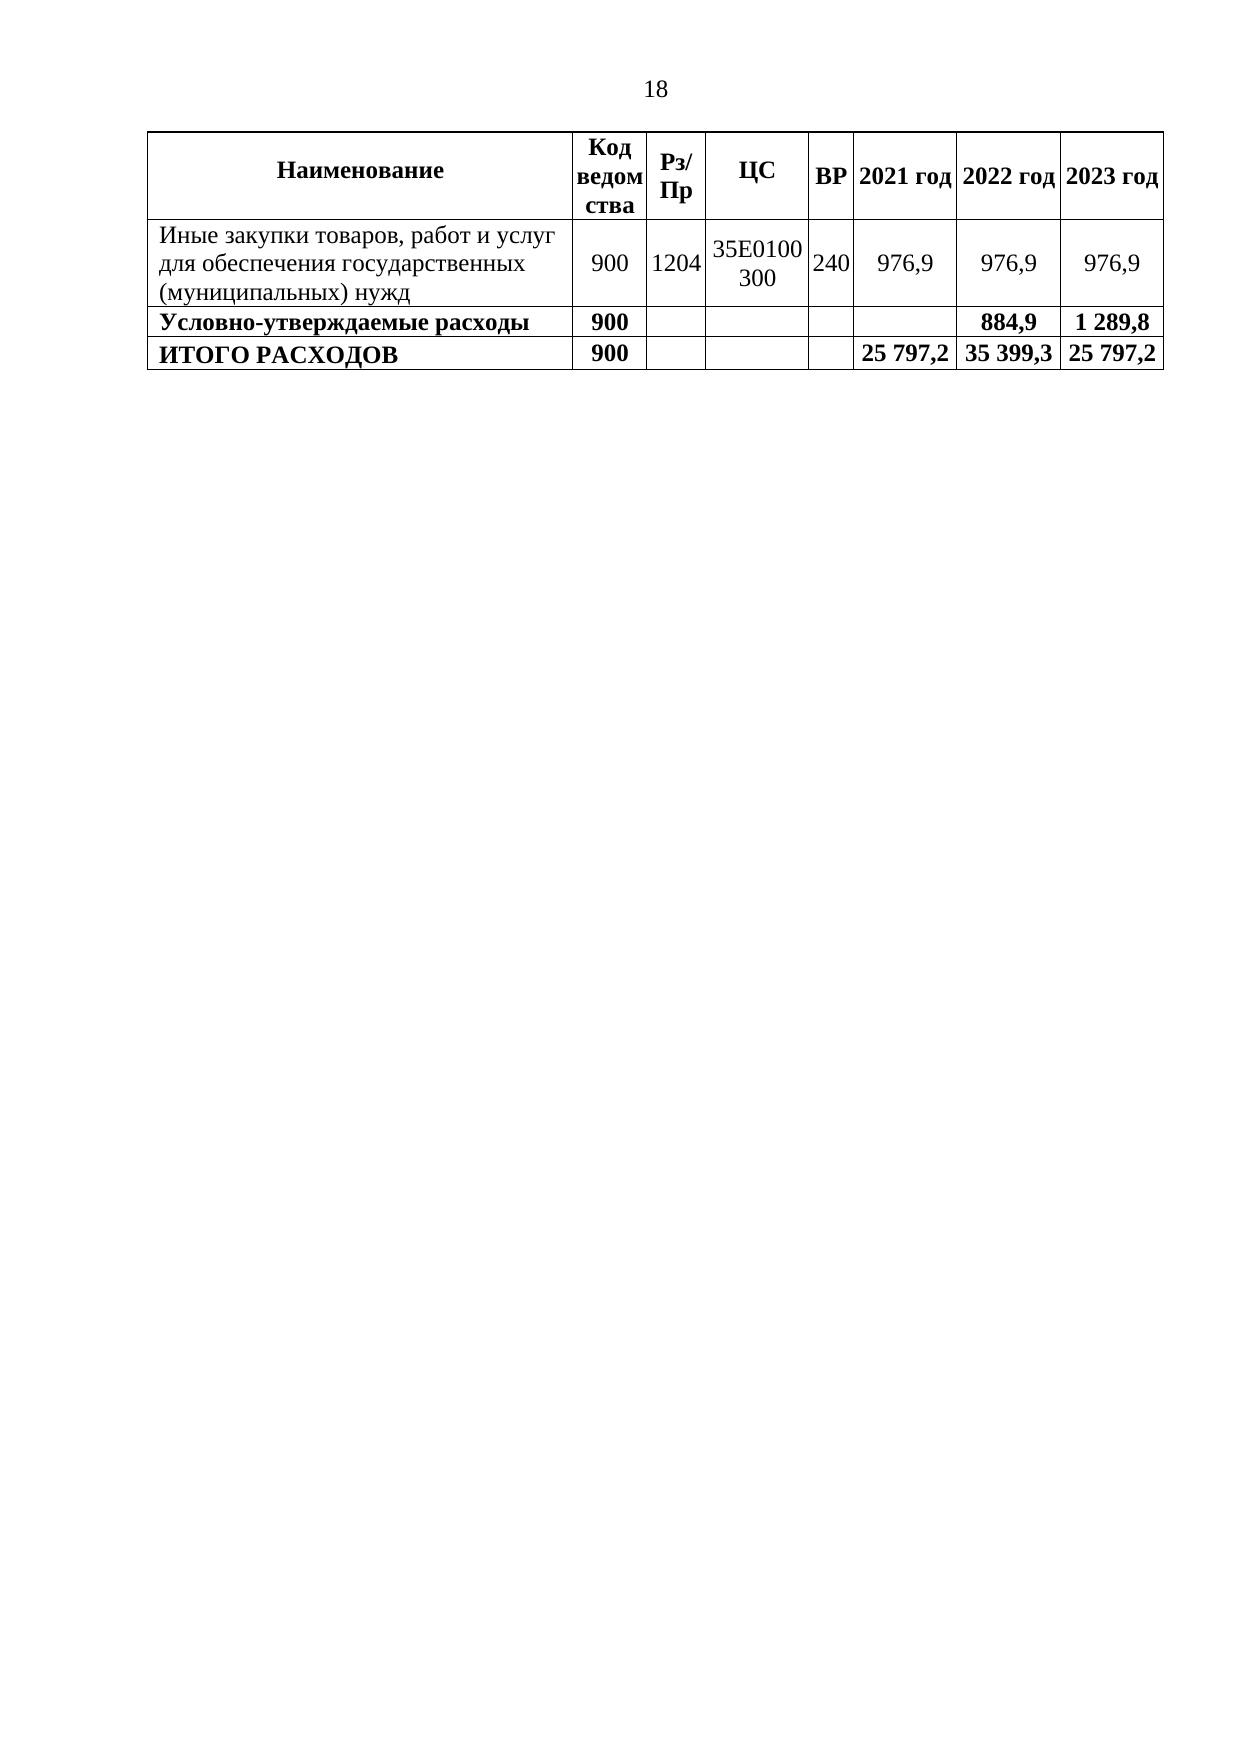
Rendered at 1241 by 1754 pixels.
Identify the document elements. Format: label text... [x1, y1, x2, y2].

table_cell Иные закупки товаров, работ и услуг для обеспечения государственных (муниципальных) нужд [148, 220, 572, 306]
table_cell [809, 307, 853, 336]
table_cell Условно-утверждаемые расходы [148, 307, 572, 336]
table_cell [647, 337, 705, 369]
table_cell 35Е0100 300 [706, 220, 808, 306]
table_cell 240 [809, 220, 853, 306]
table_cell [809, 337, 853, 369]
table_cell 1 289,8 [1061, 307, 1163, 336]
table_cell 25 797,2 [1061, 337, 1163, 369]
table_cell [854, 307, 956, 336]
table_cell 884,9 [957, 307, 1060, 336]
table_cell [706, 337, 808, 369]
table_cell 900 [573, 220, 646, 306]
table_cell 25 797,2 [854, 337, 956, 369]
table_cell [647, 307, 705, 336]
table_cell 900 [573, 337, 646, 369]
table_header Наименование [148, 133, 572, 219]
table_header ВР [809, 133, 853, 219]
table_cell 976,9 [1061, 220, 1163, 306]
table_header Код ведомства [573, 133, 646, 219]
table_cell 900 [573, 307, 646, 336]
table_cell 976,9 [854, 220, 956, 306]
table_cell [706, 307, 808, 336]
table_cell ИТОГО РАСХОДОВ [148, 337, 572, 369]
table_header Рз/Пр [647, 133, 705, 219]
table_header 2021 год [854, 133, 956, 219]
table_cell 35 399,3 [957, 337, 1060, 369]
table_header 2022 год [957, 133, 1060, 219]
table_header 2023 год [1061, 133, 1163, 219]
table_cell 1204 [647, 220, 705, 306]
table_cell 976,9 [957, 220, 1060, 306]
table_header ЦС [706, 133, 808, 219]
